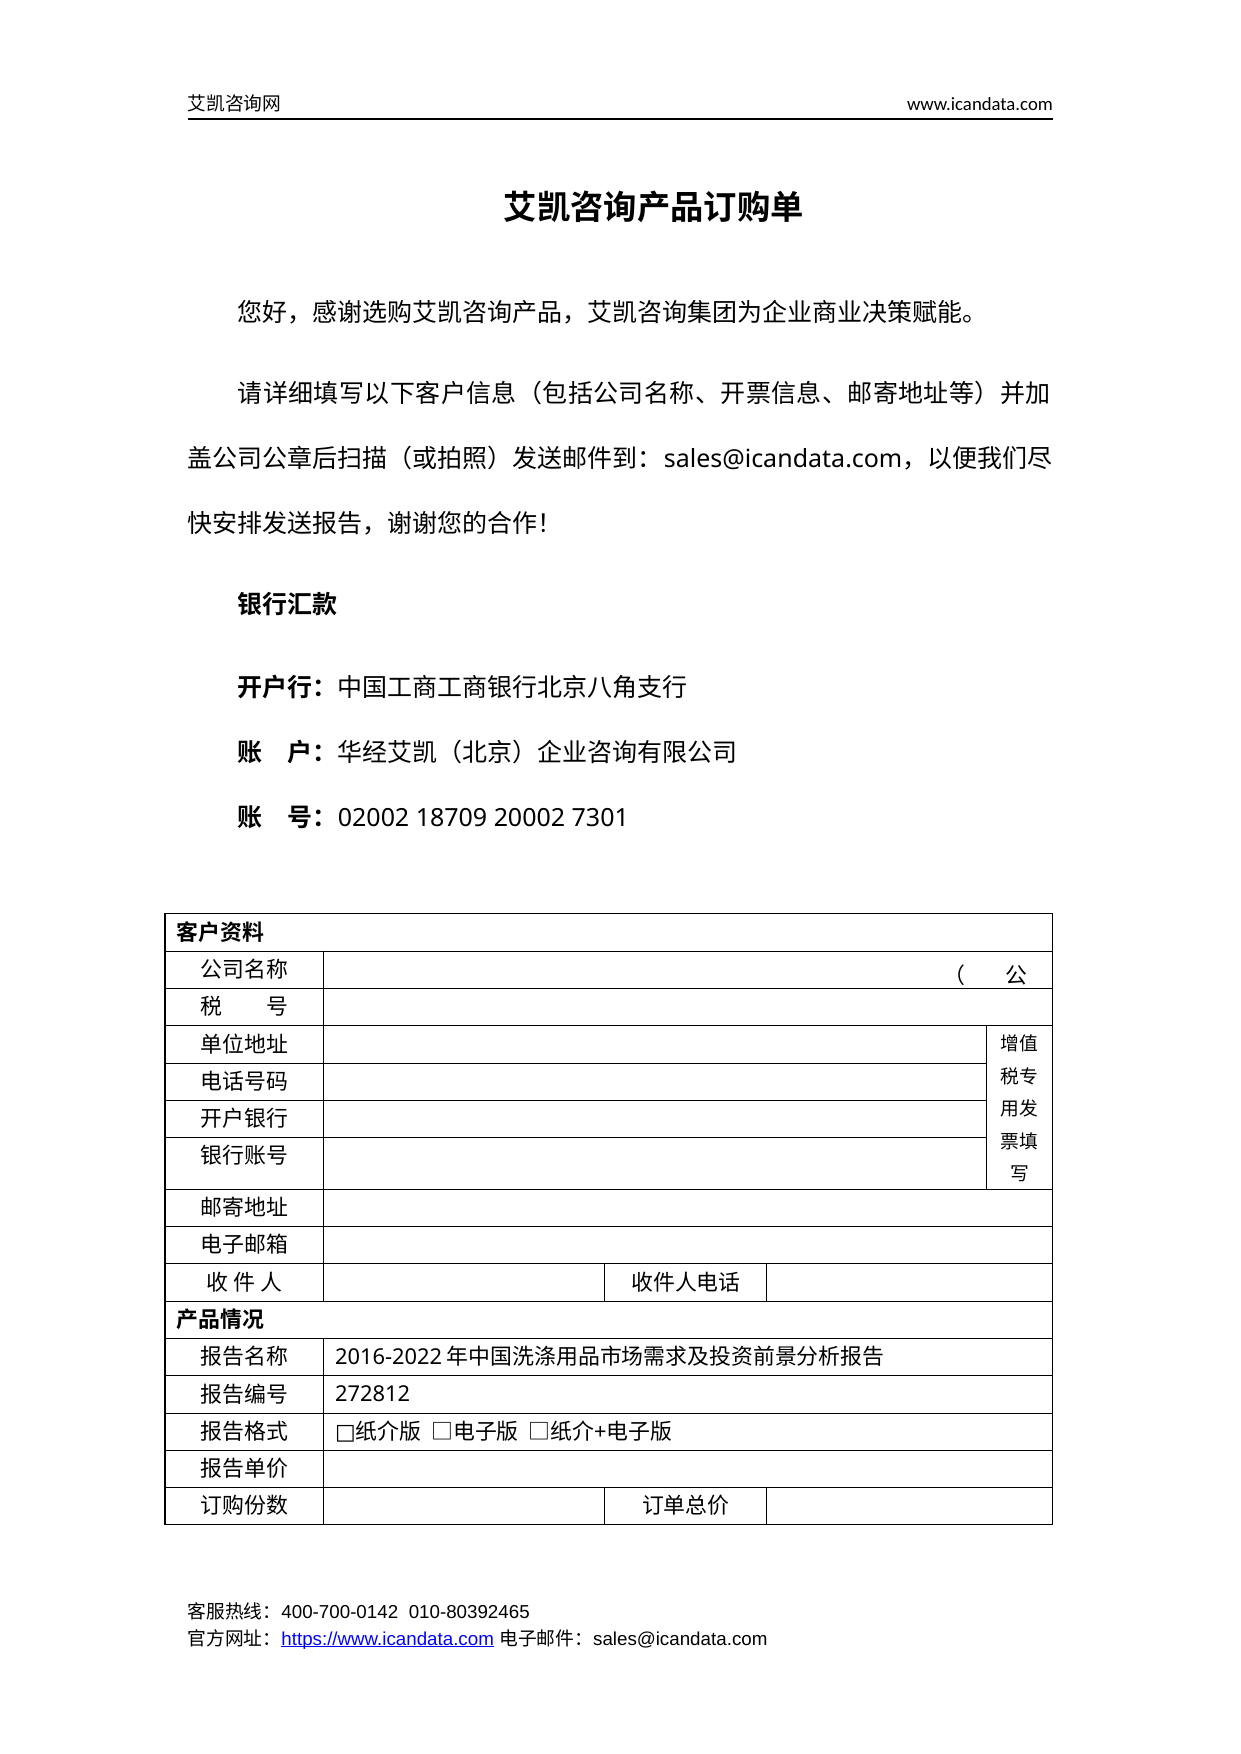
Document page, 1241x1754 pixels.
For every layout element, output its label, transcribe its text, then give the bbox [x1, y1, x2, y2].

table_cell 电话号码 [166, 1064, 323, 1100]
table_cell 税 号 [166, 989, 323, 1025]
table_cell [767, 1488, 1052, 1524]
text 请详细填写以下客户信息（包括公司名称、开票信息、邮寄地址等）并加盖公司公章后扫描（或拍照）发送邮件到：sales@icandata.com，以便我们尽快安排发送报告，谢谢您的合作！ [187, 359, 1053, 554]
table_cell □纸介版 □电子版 □纸介+电子版 [324, 1414, 1052, 1450]
table_cell [324, 1451, 1052, 1487]
table_cell 邮寄地址 [166, 1190, 323, 1226]
text 账 号：02002 18709 20002 7301 [187, 783, 1053, 848]
table_cell 订购份数 [166, 1488, 323, 1524]
table_cell 报告单价 [166, 1451, 323, 1487]
table_cell [324, 1101, 986, 1137]
text 您好，感谢选购艾凯咨询产品，艾凯咨询集团为企业商业决策赋能。 [187, 278, 1053, 343]
table_cell 收 件 人 [166, 1264, 323, 1301]
table_cell [324, 1026, 986, 1062]
table_cell [324, 989, 1052, 1025]
table_cell 订单总价 [605, 1488, 766, 1524]
table_cell 2016-2022年中国洗涤用品市场需求及投资前景分析报告 [324, 1339, 1052, 1375]
table_cell 收件人电话 [605, 1264, 766, 1301]
table_cell [324, 1264, 604, 1301]
table_cell 272812 [324, 1376, 1052, 1412]
text 账 户：华经艾凯（北京）企业咨询有限公司 [187, 718, 1053, 783]
table_header 客户资料 [166, 914, 1052, 951]
table_cell [324, 1227, 1052, 1263]
table_cell 银行账号 [166, 1138, 323, 1189]
table_cell 电子邮箱 [166, 1227, 323, 1263]
table_cell [324, 1064, 986, 1100]
table_cell [324, 1190, 1052, 1226]
text 银行汇款 [187, 570, 1053, 635]
text 艾凯咨询产品订购单 [187, 172, 1053, 237]
table_cell 产品情况 [166, 1302, 1052, 1338]
table_cell 增值税专用发票填写 [987, 1026, 1052, 1189]
table_cell [324, 952, 1052, 988]
table_cell [324, 1488, 604, 1524]
table_cell 报告格式 [166, 1414, 323, 1450]
table_cell 开户银行 [166, 1101, 323, 1137]
table_cell 报告编号 [166, 1376, 323, 1412]
table_cell 报告名称 [166, 1339, 323, 1375]
text 开户行：中国工商工商银行北京八角支行 [187, 653, 1053, 718]
table_cell 公司名称 [166, 952, 323, 988]
table_cell [767, 1264, 1052, 1301]
table_cell 单位地址 [166, 1026, 323, 1062]
table_cell [324, 1138, 986, 1189]
